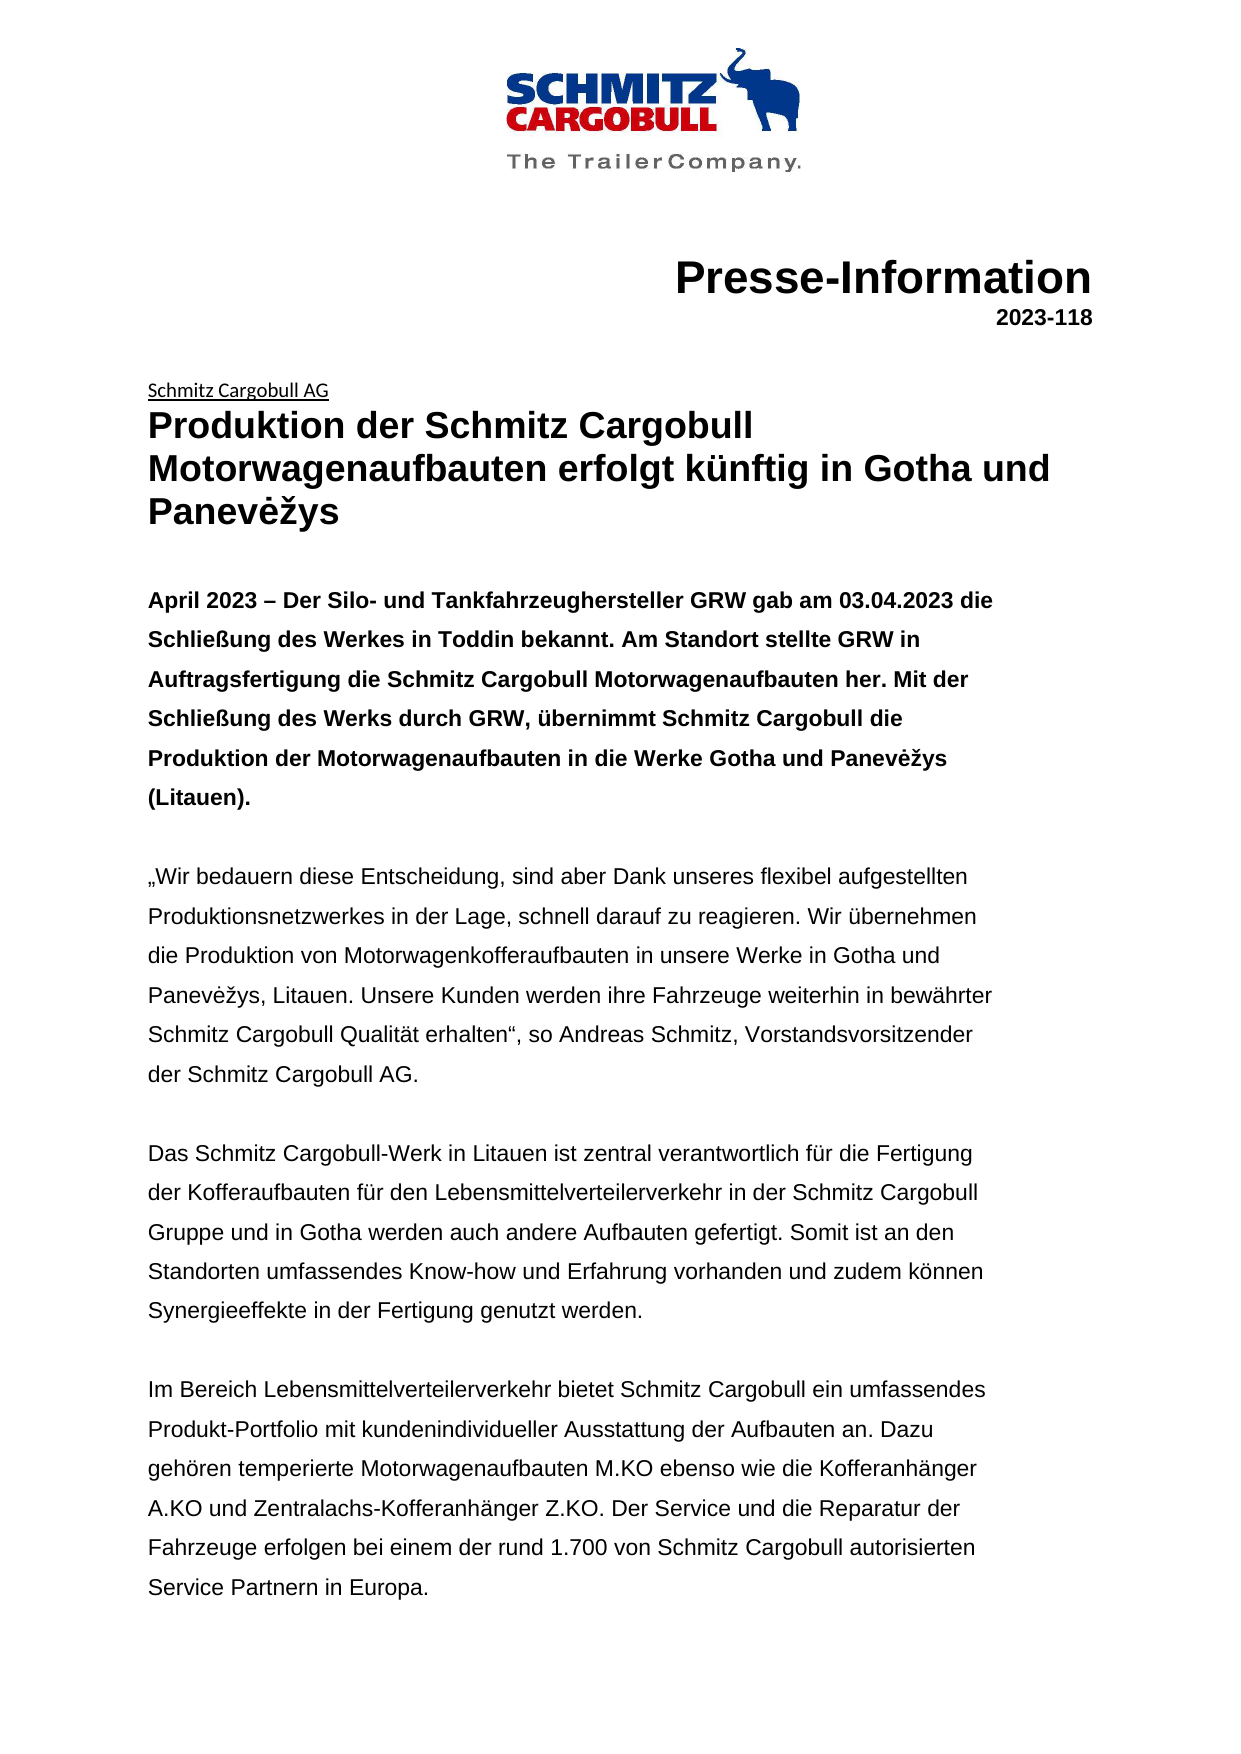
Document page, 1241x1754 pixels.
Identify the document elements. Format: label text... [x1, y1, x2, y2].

text Schmitz Cargobull AG Produktion der Schmitz Cargobull Motorwagenaufbauten erfolgt künftig in Gotha und Panevėžys [148, 378, 1093, 532]
text Das Schmitz Cargobull-Werk in Litauen ist zentral verantwortlich für die Fertigung der Kofferaufbauten für den Lebensmittelverteilerverkehr in der Schmitz Cargobull Gruppe und in Gotha werden auch andere Aufbauten gefertigt. Somit ist an den Standorten umfassendes Know-how und Erfahrung vorhanden und zudem können Synergieeffekte in der Fertigung genutzt werden. [148, 1139, 1004, 1324]
text Im Bereich Lebensmittelverteilerverkehr bietet Schmitz Cargobull ein umfassendes Produkt-Portfolio mit kundenindividueller Ausstattung der Aufbauten an. Dazu gehören temperierte Motorwagenaufbauten M.KO ebenso wie die Kofferanhänger A.KO und Zentralachs-Kofferanhänger Z.KO. Der Service und die Reparatur der [148, 1376, 1004, 1521]
text Fahrzeuge erfolgen bei einem der rund 1.700 von Schmitz Cargobull autorisierten Service Partnern in Europa. [148, 1534, 1004, 1600]
picture [506, 48, 801, 172]
text „Wir bedauern diese Entscheidung, sind aber Dank unseres flexibel aufgestellten Produktionsnetzwerkes in der Lage, schnell darauf zu reagieren. Wir übernehmen die Produktion von Motorwagenkofferaufbauten in unsere Werke in Gotha und Panevėžys, Litauen. Unsere Kunden werden ihre Fahrzeuge weiterhin in bewährter Schmitz Cargobull Qualität erhalten“, so Andreas Schmitz, Vorstandsvorsitzender der Schmitz Cargobull AG. [148, 863, 1004, 1087]
text April 2023 – Der Silo- und Tankfahrzeughersteller GRW gab am 03.04.2023 die Schließung des Werkes in Toddin bekannt. Am Standort stellte GRW in Auftragsfertigung die Schmitz Cargobull Motorwagenaufbauten her. Mit der Schließung des Werks durch GRW, übernimmt Schmitz Cargobull die Produktion der Motorwagenaufbauten in die Werke Gotha und Panevėžys (Litauen). [148, 587, 1004, 811]
text Presse-Information [443, 251, 1093, 303]
text 2023-118 [148, 303, 1093, 330]
